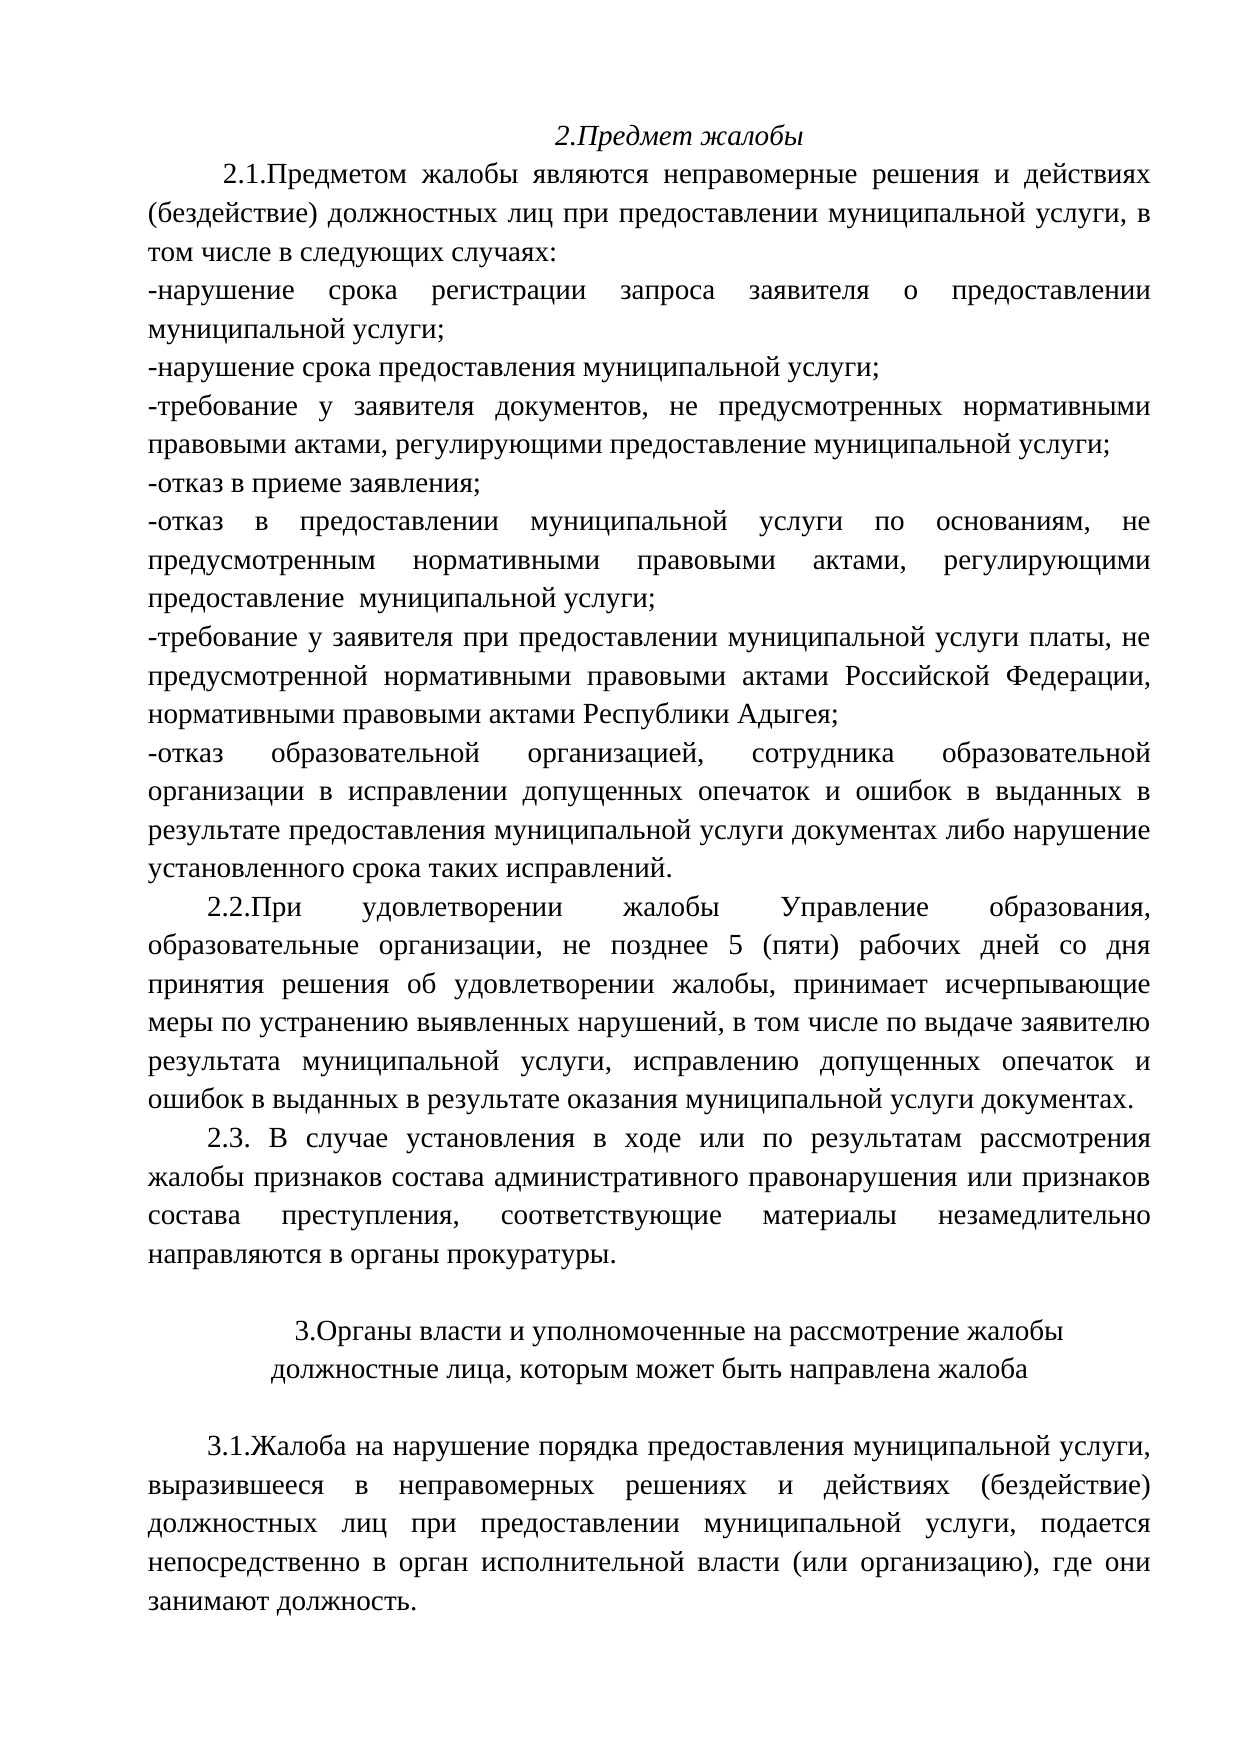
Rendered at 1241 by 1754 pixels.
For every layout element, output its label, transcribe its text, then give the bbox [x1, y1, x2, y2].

text -отказ в приеме заявления; [148, 465, 1152, 498]
text -отказ образовательной организацией, сотрудника образовательной организации в исправлении допущенных опечаток и ошибок в выданных в результате предоставления муниципальной услуги документах либо нарушение установленного срока таких исправлений. [148, 735, 1152, 884]
text -нарушение срока регистрации запроса заявителя о предоставлении муниципальной услуги; [148, 272, 1152, 344]
text 3.1.Жалоба на нарушение порядка предоставления муниципальной услуги, выразившееся в неправомерных решениях и действиях (бездействие) должностных лиц при предоставлении муниципальной услуги, подается непосредственно в орган исполнительной власти (или организацию), где они занимают должность. [148, 1428, 1152, 1616]
text 2.2.При удовлетворении жалобы Управление образования, образовательные организации, не позднее 5 (пяти) рабочих дней со дня принятия решения об удовлетворении жалобы, принимает исчерпывающие меры по устранению выявленных нарушений, в том числе по выдаче заявителю результата муниципальной услуги, исправлению допущенных опечаток и ошибок в выданных в результате оказания муниципальной услуги документах. [148, 889, 1152, 1115]
text -требование у заявителя при предоставлении муниципальной услуги платы, не предусмотренной нормативными правовыми актами Российской Федерации, нормативными правовыми актами Республики Адыгея; [148, 619, 1152, 730]
text 2.Предмет жалобы [148, 118, 1152, 152]
text -отказ в предоставлении муниципальной услуги по основаниям, не предусмотренным нормативными правовыми актами, регулирующими предоставление муниципальной услуги; [148, 503, 1152, 614]
text 2.3. В случае установления в ходе или по результатам рассмотрения жалобы признаков состава административного правонарушения или признаков состава преступления, соответствующие материалы незамедлительно направляются в органы прокуратуры. [148, 1120, 1152, 1269]
text -требование у заявителя документов, не предусмотренных нормативными правовыми актами, регулирующими предоставление муниципальной услуги; [148, 388, 1152, 460]
text 3.Органы власти и уполномоченные на рассмотрение жалобы должностные лица, которым может быть направлена жалоба [148, 1313, 1152, 1385]
text 2.1.Предметом жалобы являются неправомерные решения и действиях (бездействие) должностных лиц при предоставлении муниципальной услуги, в том числе в следующих случаях: [148, 157, 1152, 267]
text -нарушение срока предоставления муниципальной услуги; [148, 349, 1152, 383]
